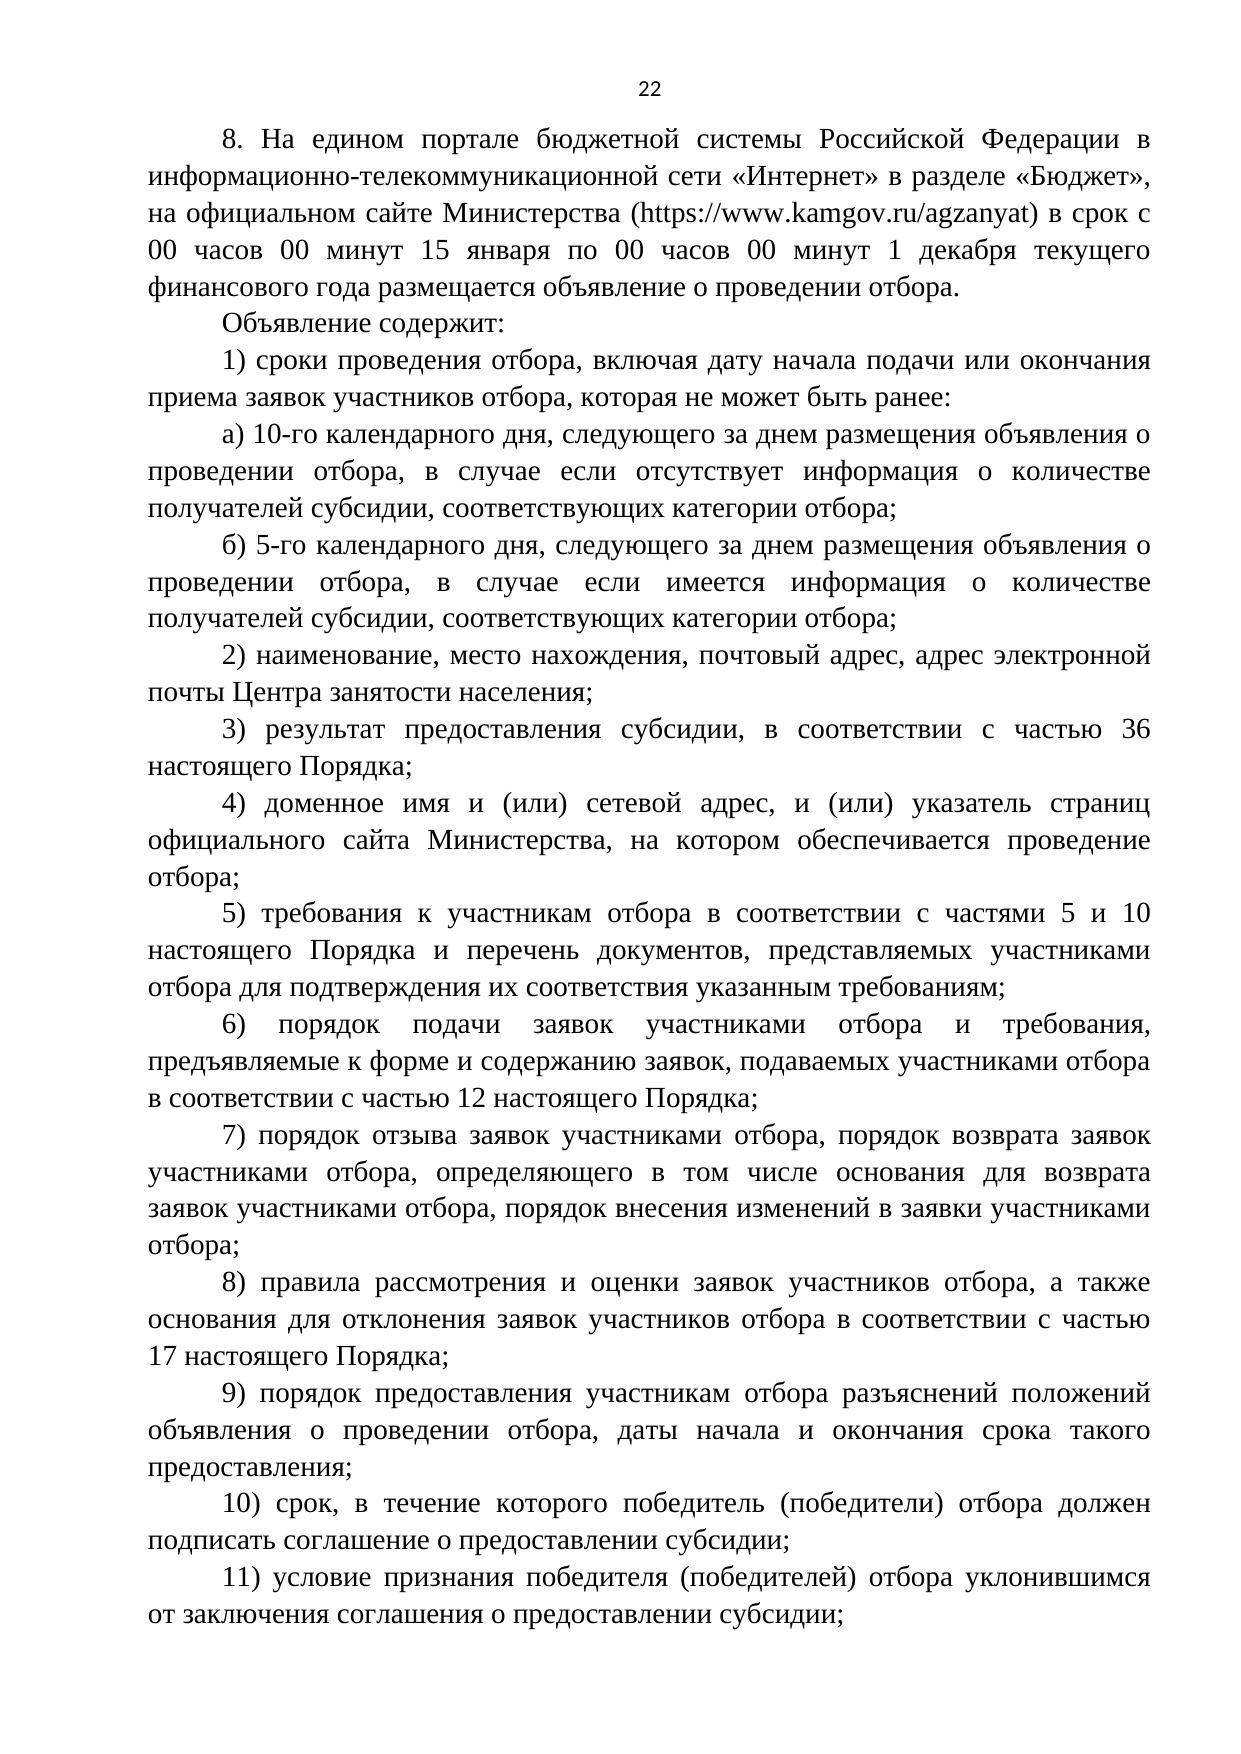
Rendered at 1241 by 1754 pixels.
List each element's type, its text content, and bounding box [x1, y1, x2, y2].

text 5) требования к участникам отбора в соответствии с частями 5 и 10 настоящего Порядка и перечень документов, представляемых участниками отбора для подтверждения их соответствия указанным требованиям; [148, 896, 1152, 1003]
text а) 10-го календарного дня, следующего за днем размещения объявления о проведении отбора, в случае если отсутствует информация о количестве получателей субсидии, соответствующих категории отбора; [148, 416, 1152, 523]
text 8. На едином портале бюджетной системы Российской Федерации в информационно-телекоммуникационной сети «Интернет» в разделе «Бюджет», на официальном сайте Министерства (https://www.kamgov.ru/agzanyat) в срок с 00 часов 00 минут 15 января по 00 часов 00 минут 1 декабря текущего финансового года размещается объявление о проведении отбора. [148, 121, 1152, 302]
text 8) правила рассмотрения и оценки заявок участников отбора, а также основания для отклонения заявок участников отбора в соответствии с частью 17 настоящего Порядка; [148, 1264, 1152, 1372]
text б) 5-го календарного дня, следующего за днем размещения объявления о проведении отбора, в случае если имеется информация о количестве получателей субсидии, соответствующих категории отбора; [148, 527, 1152, 634]
text 7) порядок отзыва заявок участниками отбора, порядок возврата заявок участниками отбора, определяющего в том числе основания для возврата заявок участниками отбора, порядок внесения изменений в заявки участниками отбора; [148, 1117, 1152, 1261]
text 10) срок, в течение которого победитель (победители) отбора должен подписать соглашение о предоставлении субсидии; [148, 1486, 1152, 1556]
text 3) результат предоставления субсидии, в соответствии с частью 36 настоящего Порядка; [148, 711, 1152, 782]
text 1) сроки проведения отбора, включая дату начала подачи или окончания приема заявок участников отбора, которая не может быть ранее: [148, 342, 1152, 413]
text 11) условие признания победителя (победителей) отбора уклонившимся от заключения соглашения о предоставлении субсидии; [148, 1559, 1152, 1630]
text 4) доменное имя и (или) сетевой адрес, и (или) указатель страниц официального сайта Министерства, на котором обеспечивается проведение отбора; [148, 785, 1152, 892]
text 9) порядок предоставления участникам отбора разъяснений положений объявления о проведении отбора, даты начала и окончания срока такого предоставления; [148, 1375, 1152, 1482]
text Объявление содержит: [148, 306, 1152, 339]
text 6) порядок подачи заявок участниками отбора и требования, предъявляемые к форме и содержанию заявок, подаваемых участниками отбора в соответствии с частью 12 настоящего Порядка; [148, 1006, 1152, 1113]
text 2) наименование, место нахождения, почтовый адрес, адрес электронной почты Центра занятости населения; [148, 637, 1152, 708]
